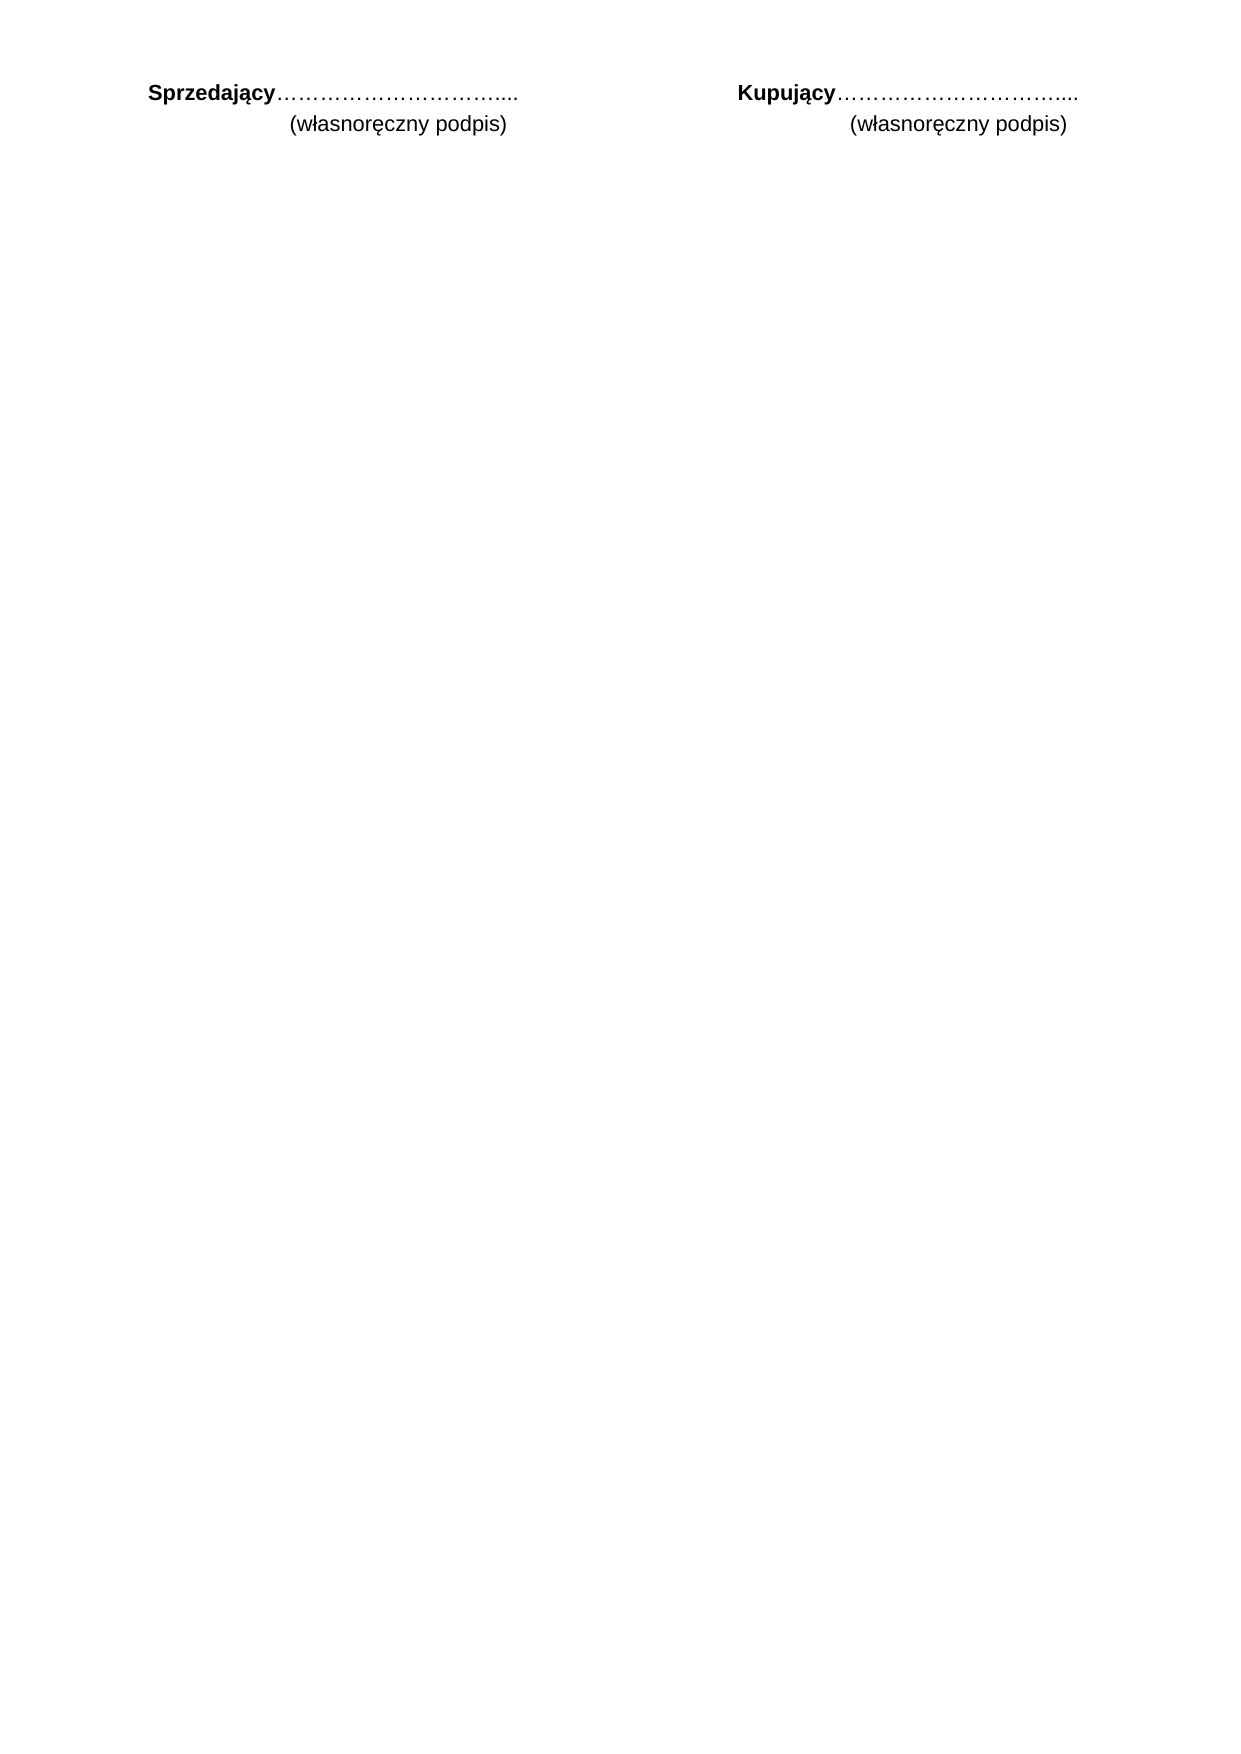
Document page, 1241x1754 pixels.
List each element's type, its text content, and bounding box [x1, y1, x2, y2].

text Sprzedający ………………………….... Kupujący ………………………….... (własnoręczny podpis) (własnoręczny podpis) [148, 74, 1079, 136]
